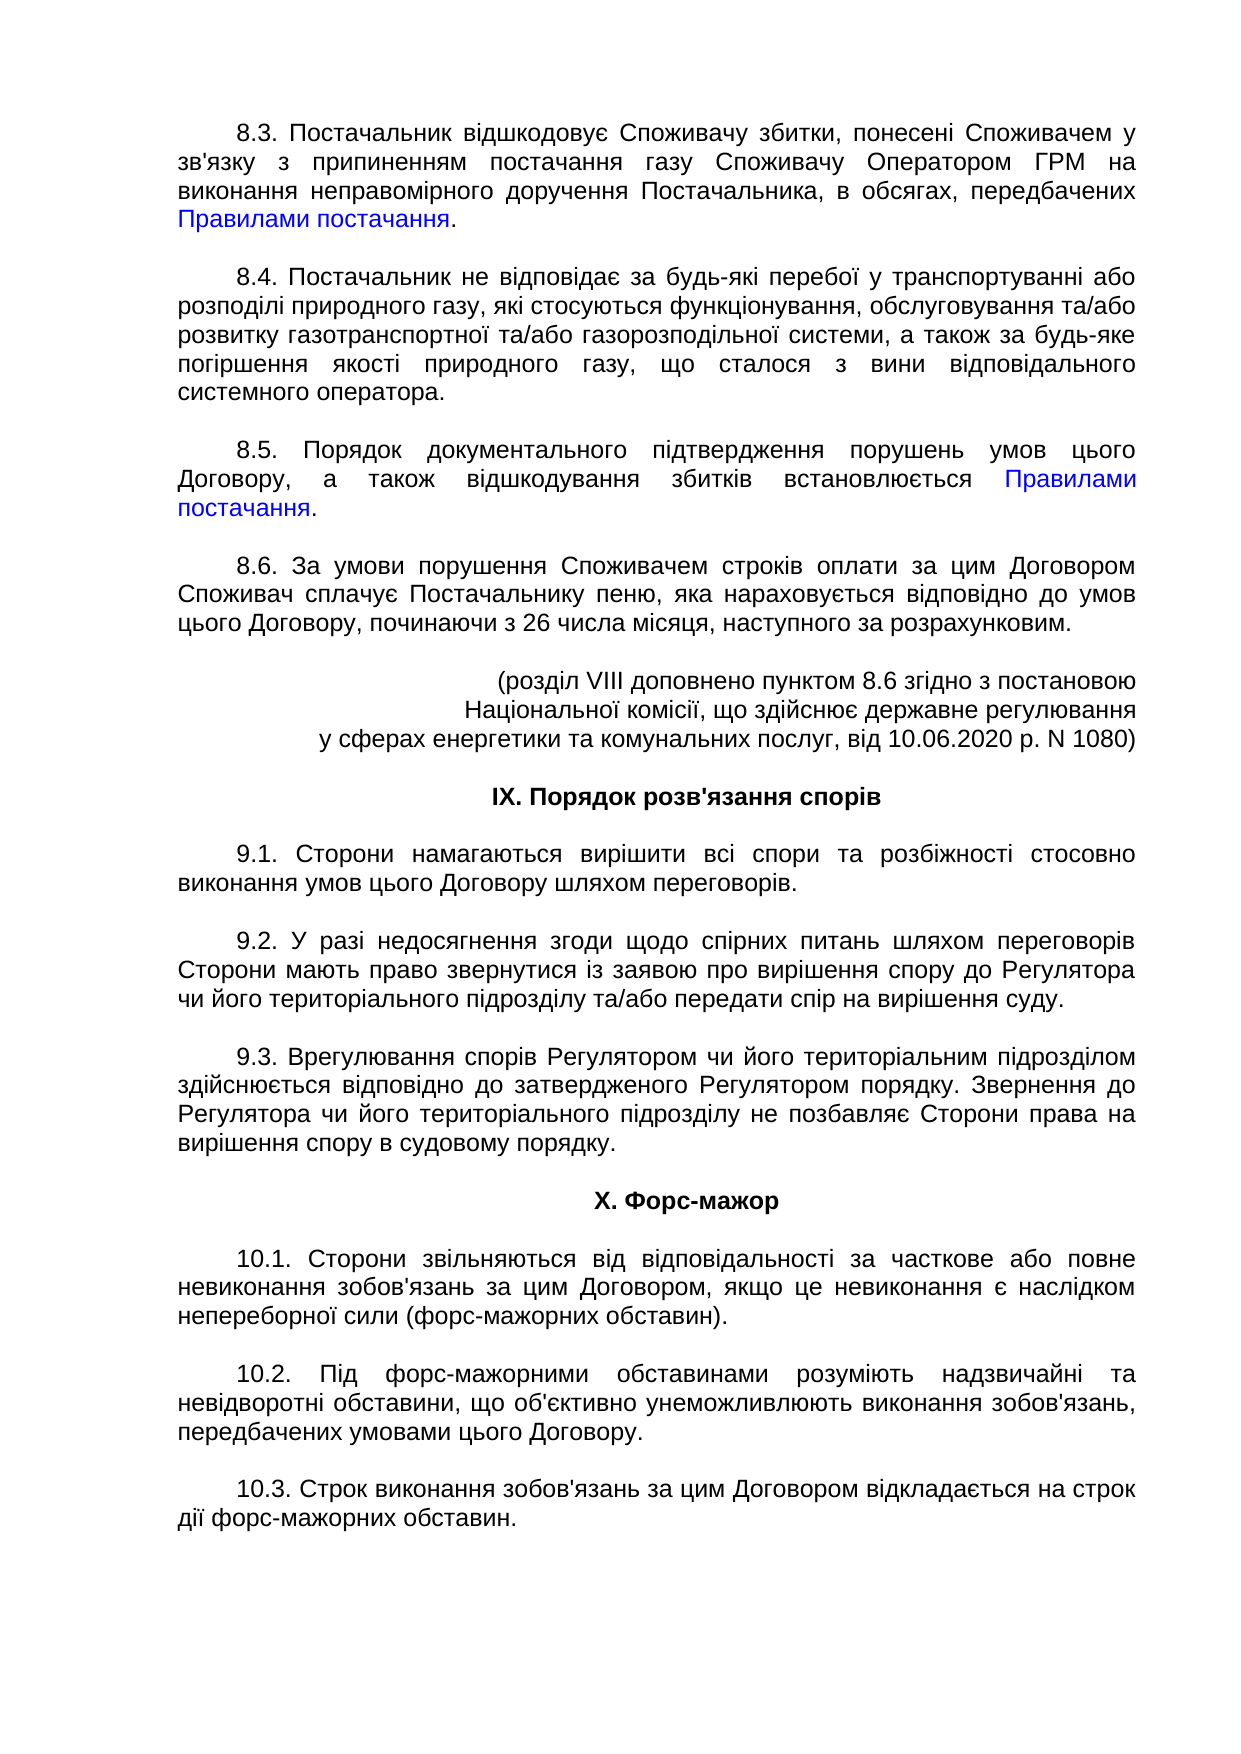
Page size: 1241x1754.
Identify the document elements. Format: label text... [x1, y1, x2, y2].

text 10.3. Строк виконання зобов'язань за цим Договором відкладається на строк дії форс-мажорних обставин. [177, 1474, 1137, 1532]
text 10.1. Сторони звільняються від відповідальності за часткове або повне невиконання зобов'язань за цим Договором, якщо це невиконання є наслідком непереборної сили (форс-мажорних обставин). [177, 1243, 1137, 1330]
text 8.6. За умови порушення Споживачем строків оплати за цим Договором Споживач сплачує Постачальнику пеню, яка нараховується відповідно до умов цього Договору, починаючи з 26 числа місяця, наступного за розрахунковим. [177, 551, 1137, 637]
subtitle X. Форс-мажор [177, 1186, 1137, 1214]
subtitle IX. Порядок розв'язання спорів [177, 781, 1137, 810]
text 10.2. Під форс-мажорними обставинами розуміють надзвичайні та невідворотні обставини, що об'єктивно унеможливлюють виконання зобов'язань, передбачених умовами цього Договору. [177, 1359, 1137, 1445]
text 9.3. Врегулювання спорів Регулятором чи його територіальним підрозділом здійснюється відповідно до затвердженого Регулятором порядку. Звернення до Регулятора чи його територіального підрозділу не позбавляє Сторони права на вирішення спору в судовому порядку. [177, 1041, 1137, 1156]
text 8.4. Постачальник не відповідає за будь-які перебої у транспортуванні або розподілі природного газу, які стосуються функціонування, обслуговування та/або розвитку газотранспортної та/або газорозподільної системи, а також за будь-яке погіршення якості природного газу, що сталося з вини відповідального системного оператора. [177, 262, 1137, 406]
text 9.2. У разі недосягнення згоди щодо спірних питань шляхом переговорів Сторони мають право звернутися із заявою про вирішення спору до Регулятора чи його територіального підрозділу та/або передати спір на вирішення суду. [177, 926, 1137, 1012]
text 8.5. Порядок документального підтвердження порушень умов цього Договору, а також відшкодування збитків встановлюється Правилами постачання. [177, 435, 1137, 521]
text 9.1. Сторони намагаються вирішити всі спори та розбіжності стосовно виконання умов цього Договору шляхом переговорів. [177, 839, 1137, 897]
text (розділ VIII доповнено пунктом 8.6 згідно з постановою Національної комісії, що здійснює державне регулювання у сферах енергетики та комунальних послуг, від 10.06.2020 р. N 1080) [177, 666, 1137, 752]
text 8.3. Постачальник відшкодовує Споживачу збитки, понесені Споживачем у зв'язку з припиненням постачання газу Споживачу Оператором ГРМ на виконання неправомірного доручення Постачальника, в обсягах, передбачених Правилами постачання. [177, 118, 1137, 233]
